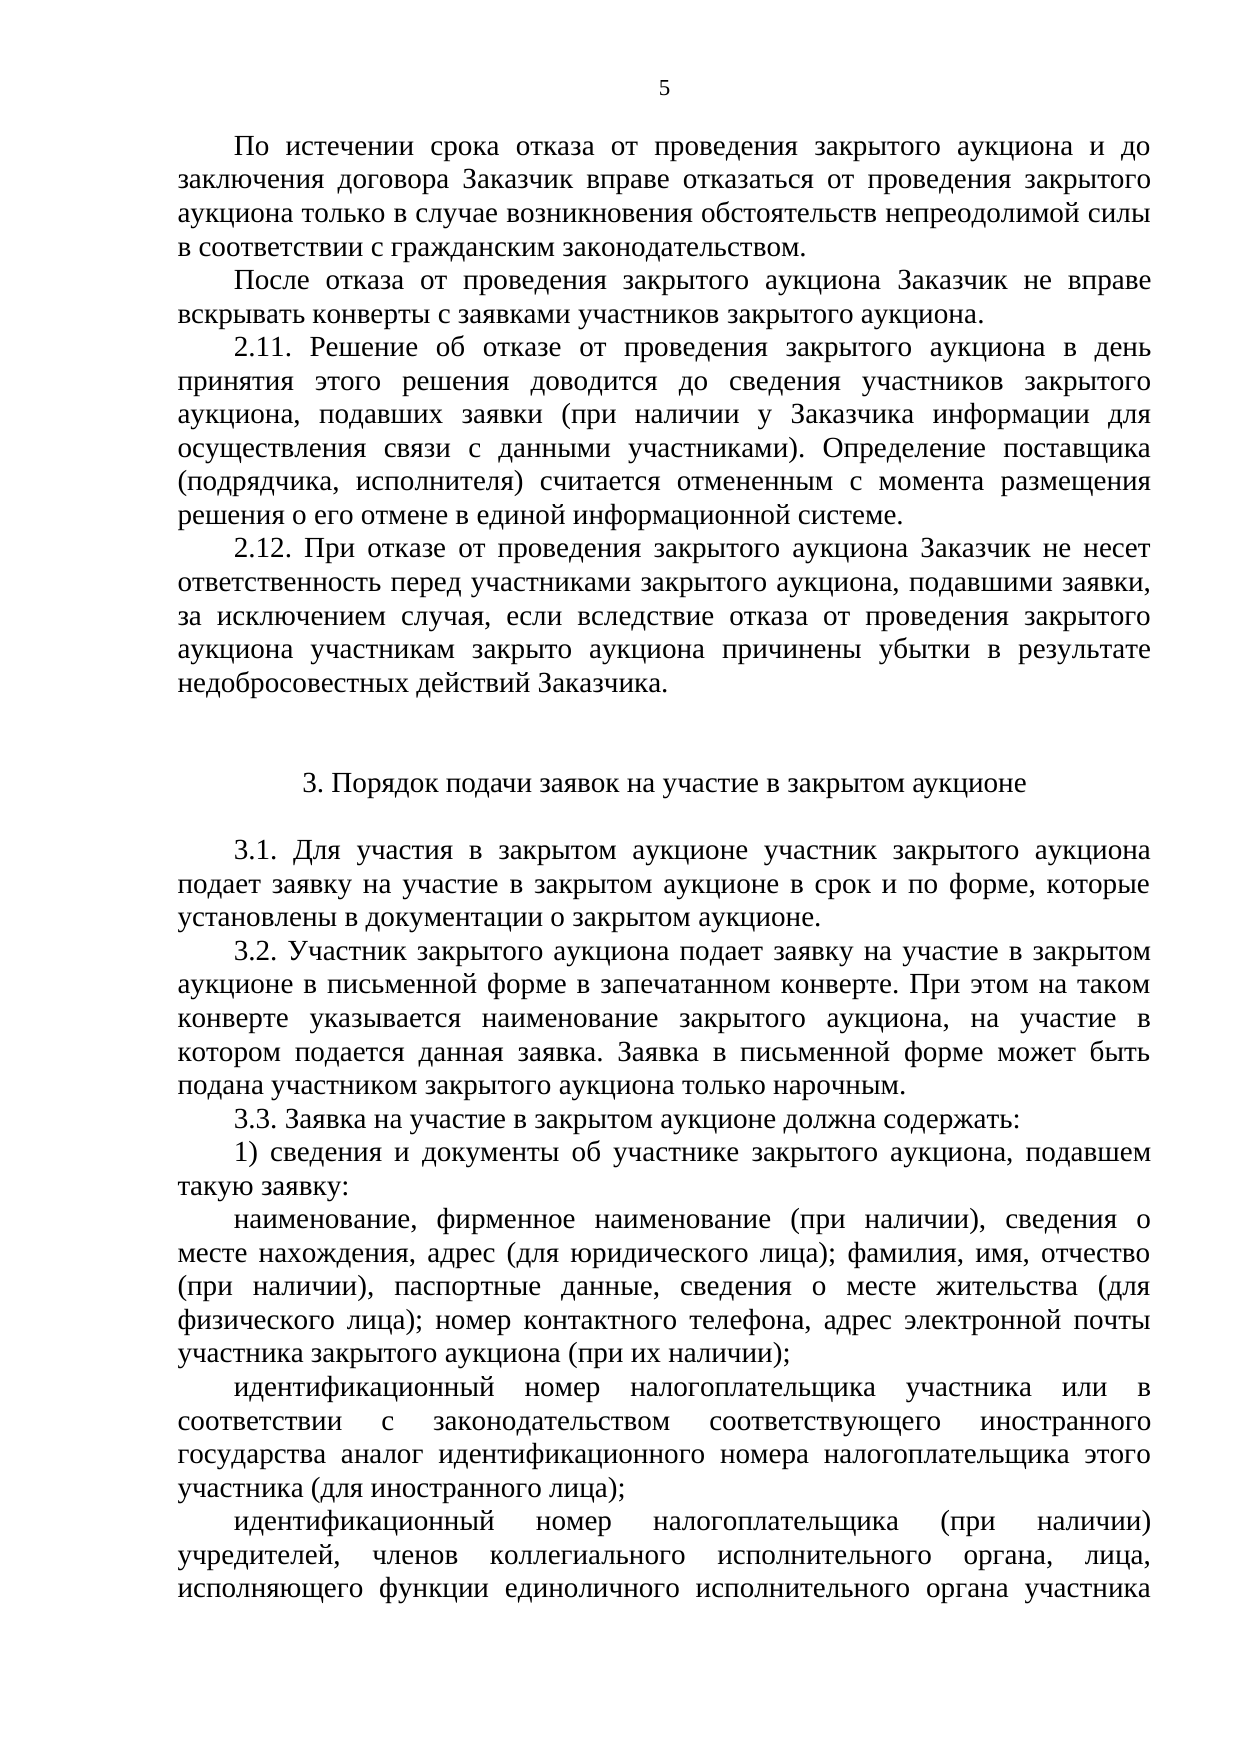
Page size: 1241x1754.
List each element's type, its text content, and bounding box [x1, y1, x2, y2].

text идентификационный номер налогоплательщика участника или в соответствии с законодательством соответствующего иностранного государства аналог идентификационного номера налогоплательщика этого участника (для иностранного лица); [177, 1369, 1152, 1503]
text 2.11. Решение об отказе от проведения закрытого аукциона в день принятия этого решения доводится до сведения участников закрытого аукциона, подавших заявки (при наличии у Заказчика информации для осуществления связи с данными участниками). Определение поставщика (подрядчика, исполнителя) считается отмененным с момента размещения решения о его отмене в единой информационной системе. [177, 329, 1152, 531]
text 3.1. Для участия в закрытом аукционе участник закрытого аукциона подает заявку на участие в закрытом аукционе в срок и по форме, которые установлены в документации о закрытом аукционе. [177, 832, 1152, 933]
text 1) сведения и документы об участнике закрытого аукциона, подавшем такую заявку: [177, 1134, 1152, 1201]
text 2.12. При отказе от проведения закрытого аукциона Заказчик не несет ответственность перед участниками закрытого аукциона, подавшими заявки, за исключением случая, если вследствие отказа от проведения закрытого аукциона участникам закрыто аукциона причинены убытки в результате недобросовестных действий Заказчика. [177, 531, 1152, 698]
text После отказа от проведения закрытого аукциона Заказчик не вправе вскрывать конверты с заявками участников закрытого аукциона. [177, 262, 1152, 329]
text По истечении срока отказа от проведения закрытого аукциона и до заключения договора Заказчик вправе отказаться от проведения закрытого аукциона только в случае возникновения обстоятельств непреодолимой силы в соответствии с гражданским законодательством. [177, 128, 1152, 262]
text 3.2. Участник закрытого аукциона подает заявку на участие в закрытом аукционе в письменной форме в запечатанном конверте. При этом на таком конверте указывается наименование закрытого аукциона, на участие в котором подается данная заявка. Заявка в письменной форме может быть подана участником закрытого аукциона только нарочным. [177, 933, 1152, 1101]
text наименование, фирменное наименование (при наличии), сведения о месте нахождения, адрес (для юридического лица); фамилия, имя, отчество (при наличии), паспортные данные, сведения о месте жительства (для физического лица); номер контактного телефона, адрес электронной почты участника закрытого аукциона (при их наличии); [177, 1201, 1152, 1369]
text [177, 1503, 1152, 1604]
text 3.3. Заявка на участие в закрытом аукционе должна содержать: [177, 1101, 1152, 1134]
subtitle 3. Порядок подачи заявок на участие в закрытом аукционе [177, 765, 1152, 799]
